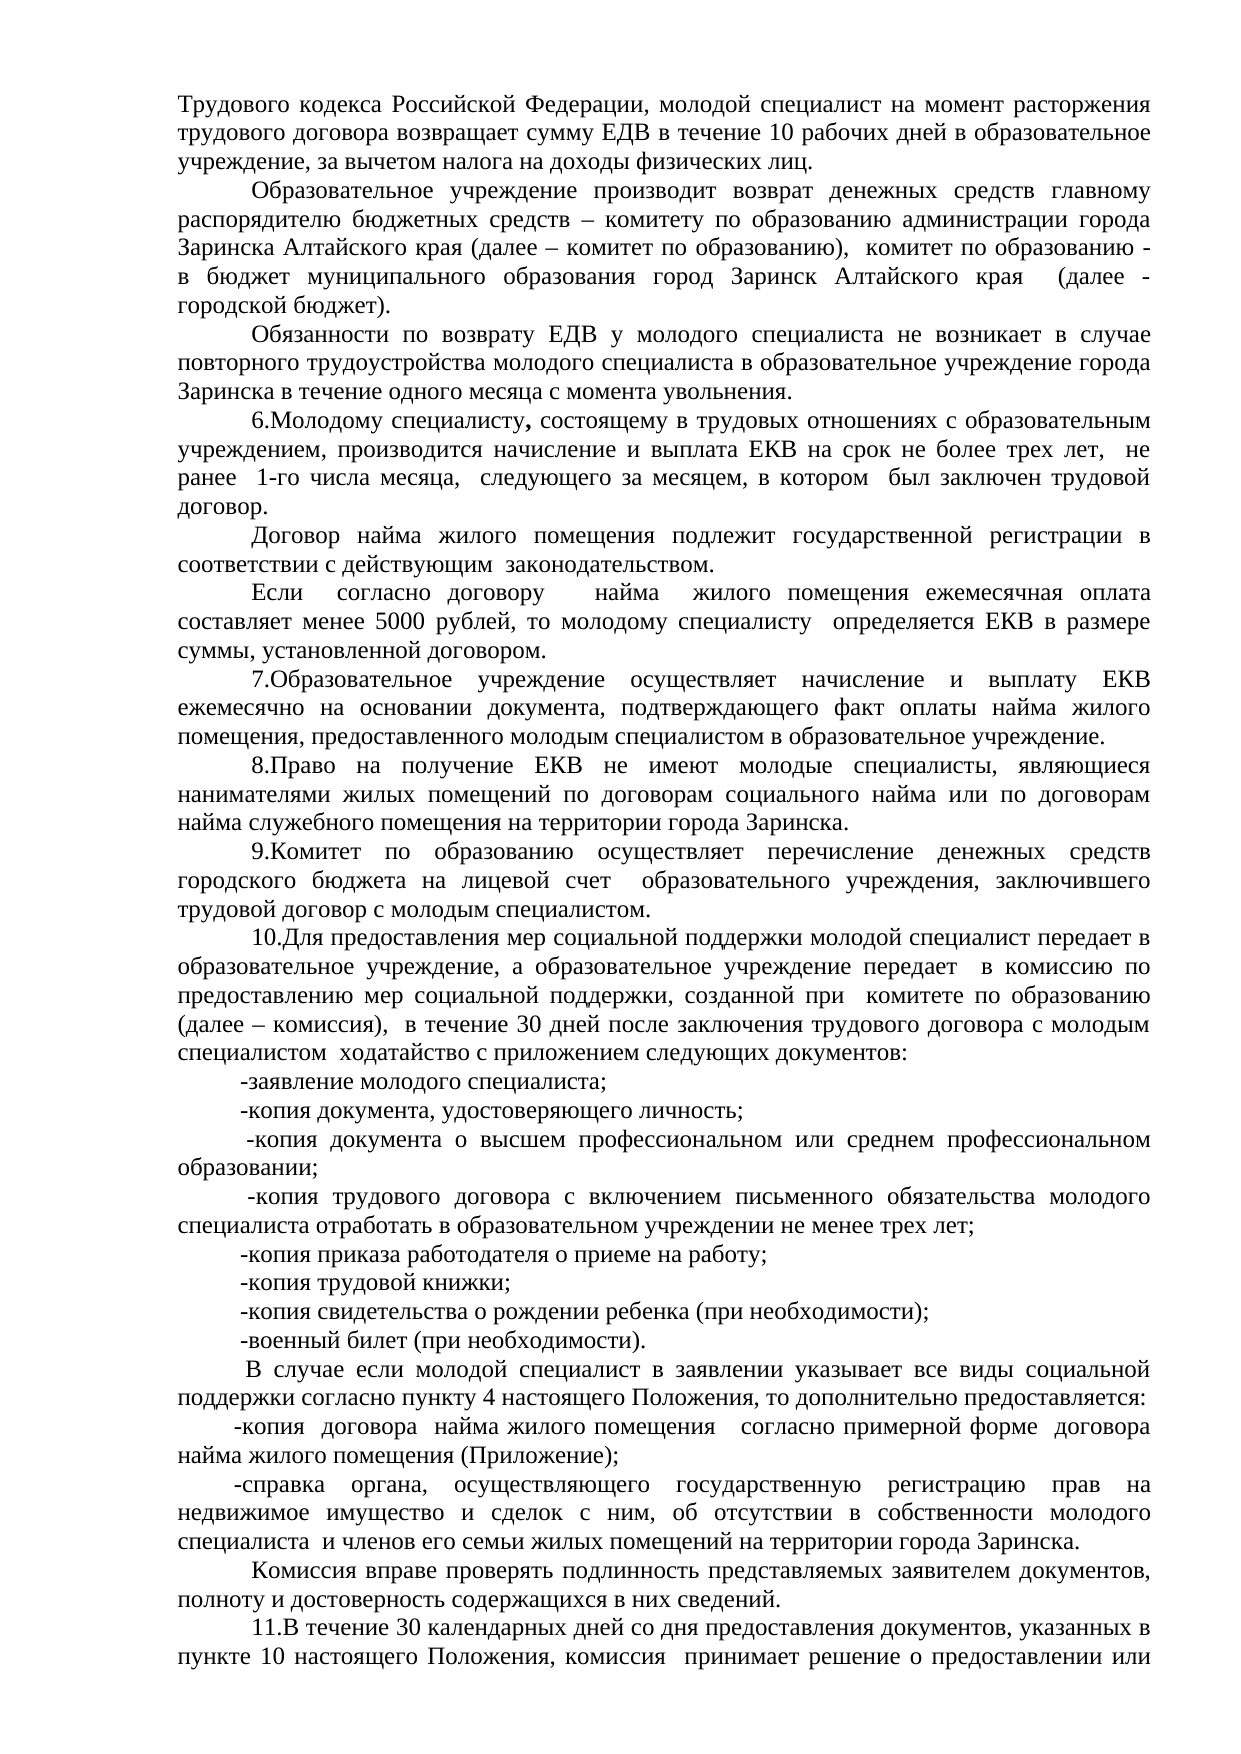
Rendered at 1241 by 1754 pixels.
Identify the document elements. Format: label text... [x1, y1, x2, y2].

text -копия трудовой книжки; [177, 1267, 1152, 1296]
text -копия трудового договора с включением письменного обязательства молодого специалиста отработать в образовательном учреждении не менее трех лет; [177, 1181, 1152, 1239]
text -копия договора найма жилого помещения согласно примерной форме договора найма жилого помещения (Приложение); [177, 1411, 1152, 1469]
text 10.Для предоставления мер социальной поддержки молодой специалист передает в образовательное учреждение, а образовательное учреждение передает в комиссию по предоставлению мер социальной поддержки, созданной при комитете по образованию (далее – комиссия), в течение 30 дней после заключения трудового договора с молодым специалистом ходатайство с приложением следующих документов: [177, 922, 1152, 1066]
text -копия документа, удостоверяющего личность; [177, 1095, 1152, 1124]
text -военный билет (при необходимости). [177, 1325, 1152, 1354]
text 6.Молодому специалисту, состоящему в трудовых отношениях с образовательным учреждением, производится начисление и выплата ЕКВ на срок не более трех лет, не ранее 1-го числа месяца, следующего за месяцем, в котором был заключен трудовой договор. [177, 405, 1152, 520]
text 9.Комитет по образованию осуществляет перечисление денежных средств городского бюджета на лицевой счет образовательного учреждения, заключившего трудовой договор с молодым специалистом. [177, 836, 1152, 922]
text -справка органа, осуществляющего государственную регистрацию прав на недвижимое имущество и сделок с ним, об отсутствии в собственности молодого специалиста и членов его семьи жилых помещений на территории города Заринска. [177, 1469, 1152, 1555]
text Образовательное учреждение производит возврат денежных средств главному распорядителю бюджетных средств – комитету по образованию администрации города Заринска Алтайского края (далее – комитет по образованию), комитет по образованию - в бюджет муниципального образования город Заринск Алтайского края (далее - городской бюджет). [177, 175, 1152, 319]
text -копия документа о высшем профессиональном или среднем профессиональном образовании; [177, 1124, 1152, 1181]
text Обязанности по возврату ЕДВ у молодого специалиста не возникает в случае повторного трудоустройства молодого специалиста в образовательное учреждение города Заринска в течение одного месяца с момента увольнения. [177, 319, 1152, 405]
text -копия свидетельства о рождении ребенка (при необходимости); [177, 1296, 1152, 1325]
text -копия приказа работодателя о приеме на работу; [177, 1239, 1152, 1267]
text Если согласно договору найма жилого помещения ежемесячная оплата составляет менее 5000 рублей, то молодому специалисту определяется ЕКВ в размере суммы, установленной договором. [177, 577, 1152, 664]
text 7.Образовательное учреждение осуществляет начисление и выплату ЕКВ ежемесячно на основании документа, подтверждающего факт оплаты найма жилого помещения, предоставленного молодым специалистом в образовательное учреждение. [177, 664, 1152, 750]
text 8.Право на получение ЕКВ не имеют молодые специалисты, являющиеся нанимателями жилых помещений по договорам социального найма или по договорам найма служебного помещения на территории города Заринска. [177, 750, 1152, 836]
text В случае если молодой специалист в заявлении указывает все виды социальной поддержки согласно пункту 4 настоящего Положения, то дополнительно предоставляется: [177, 1354, 1152, 1411]
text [177, 1612, 1152, 1670]
text Договор найма жилого помещения подлежит государственной регистрации в соответствии с действующим законодательством. [177, 520, 1152, 577]
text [177, 89, 1152, 175]
text -заявление молодого специалиста; [177, 1066, 1152, 1095]
text Комиссия вправе проверять подлинность представляемых заявителем документов, полноту и достоверность содержащихся в них сведений. [177, 1555, 1152, 1612]
